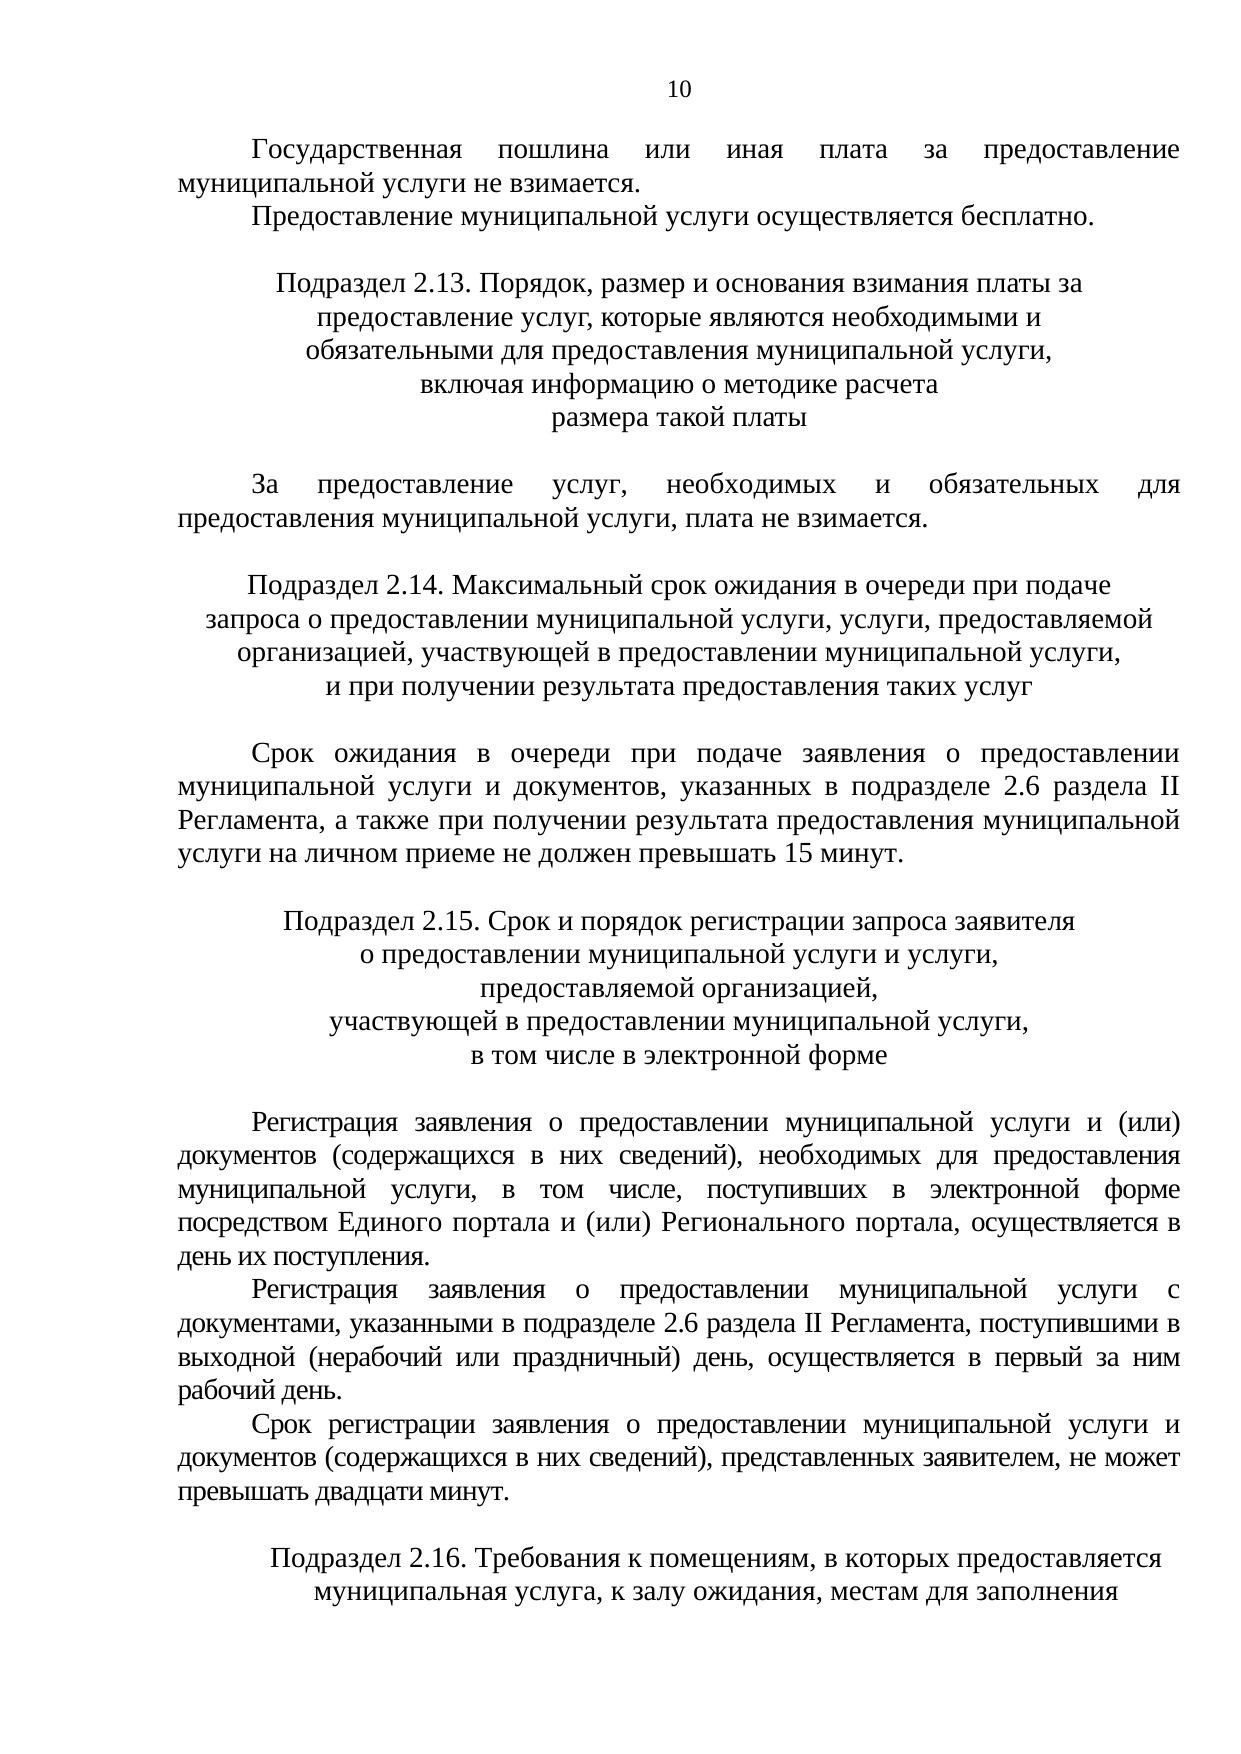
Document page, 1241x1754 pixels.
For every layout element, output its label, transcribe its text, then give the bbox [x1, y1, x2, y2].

text Срок ожидания в очереди при подаче заявления о предоставлении муниципальной услуги и документов, указанных в подразделе 2.6 раздела II Регламента, а также при получении результата предоставления муниципальной услуги на личном приеме не должен превышать 15 минут. [177, 735, 1181, 869]
text участвующей в предоставлении муниципальной услуги, [177, 1003, 1181, 1037]
text организацией, участвующей в предоставлении муниципальной услуги, [177, 634, 1181, 668]
text предоставление услуг, которые являются необходимыми и [177, 299, 1181, 332]
text Регистрация заявления о предоставлении муниципальной услуги и (или) документов (содержащихся в них сведений), необходимых для предоставления муниципальной услуги, в том числе, поступивших в электронной форме посредством Единого портала и (или) Регионального портала, осуществляется в день их поступления. [177, 1104, 1181, 1272]
text Предоставление муниципальной услуги осуществляется бесплатно. [177, 198, 1181, 232]
text Подраздел 2.15. Срок и порядок регистрации запроса заявителя [177, 903, 1181, 936]
text Государственная пошлина или иная плата за предоставление муниципальной услуги не взимается. [177, 131, 1181, 198]
text размера такой платы [177, 399, 1181, 433]
text включая информацию о методике расчета [177, 366, 1181, 399]
text обязательными для предоставления муниципальной услуги, [177, 332, 1181, 366]
text Подраздел 2.14. Максимальный срок ожидания в очереди при подаче [177, 567, 1181, 601]
text Подраздел 2.16. Требования к помещениям, в которых предоставляется [177, 1540, 1181, 1573]
text запроса о предоставлении муниципальной услуги, услуги, предоставляемой [177, 601, 1181, 634]
text Подраздел 2.13. Порядок, размер и основания взимания платы за [177, 265, 1181, 299]
text о предоставлении муниципальной услуги и услуги, [177, 936, 1181, 970]
text Регистрация заявления о предоставлении муниципальной услуги с документами, указанными в подразделе 2.6 раздела II Регламента, поступившими в выходной (нерабочий или праздничный) день, осуществляется в первый за ним рабочий день. [177, 1272, 1181, 1406]
text За предоставление услуг, необходимых и обязательных для предоставления муниципальной услуги, плата не взимается. [177, 467, 1181, 534]
text и при получении результата предоставления таких услуг [177, 668, 1181, 701]
text в том числе в электронной форме [177, 1037, 1181, 1070]
text муниципальная услуга, к залу ожидания, местам для заполнения [177, 1573, 1181, 1607]
text предоставляемой организацией, [177, 970, 1181, 1003]
text Срок регистрации заявления о предоставлении муниципальной услуги и документов (содержащихся в них сведений), представленных заявителем, не может превышать двадцати минут. [177, 1406, 1181, 1506]
